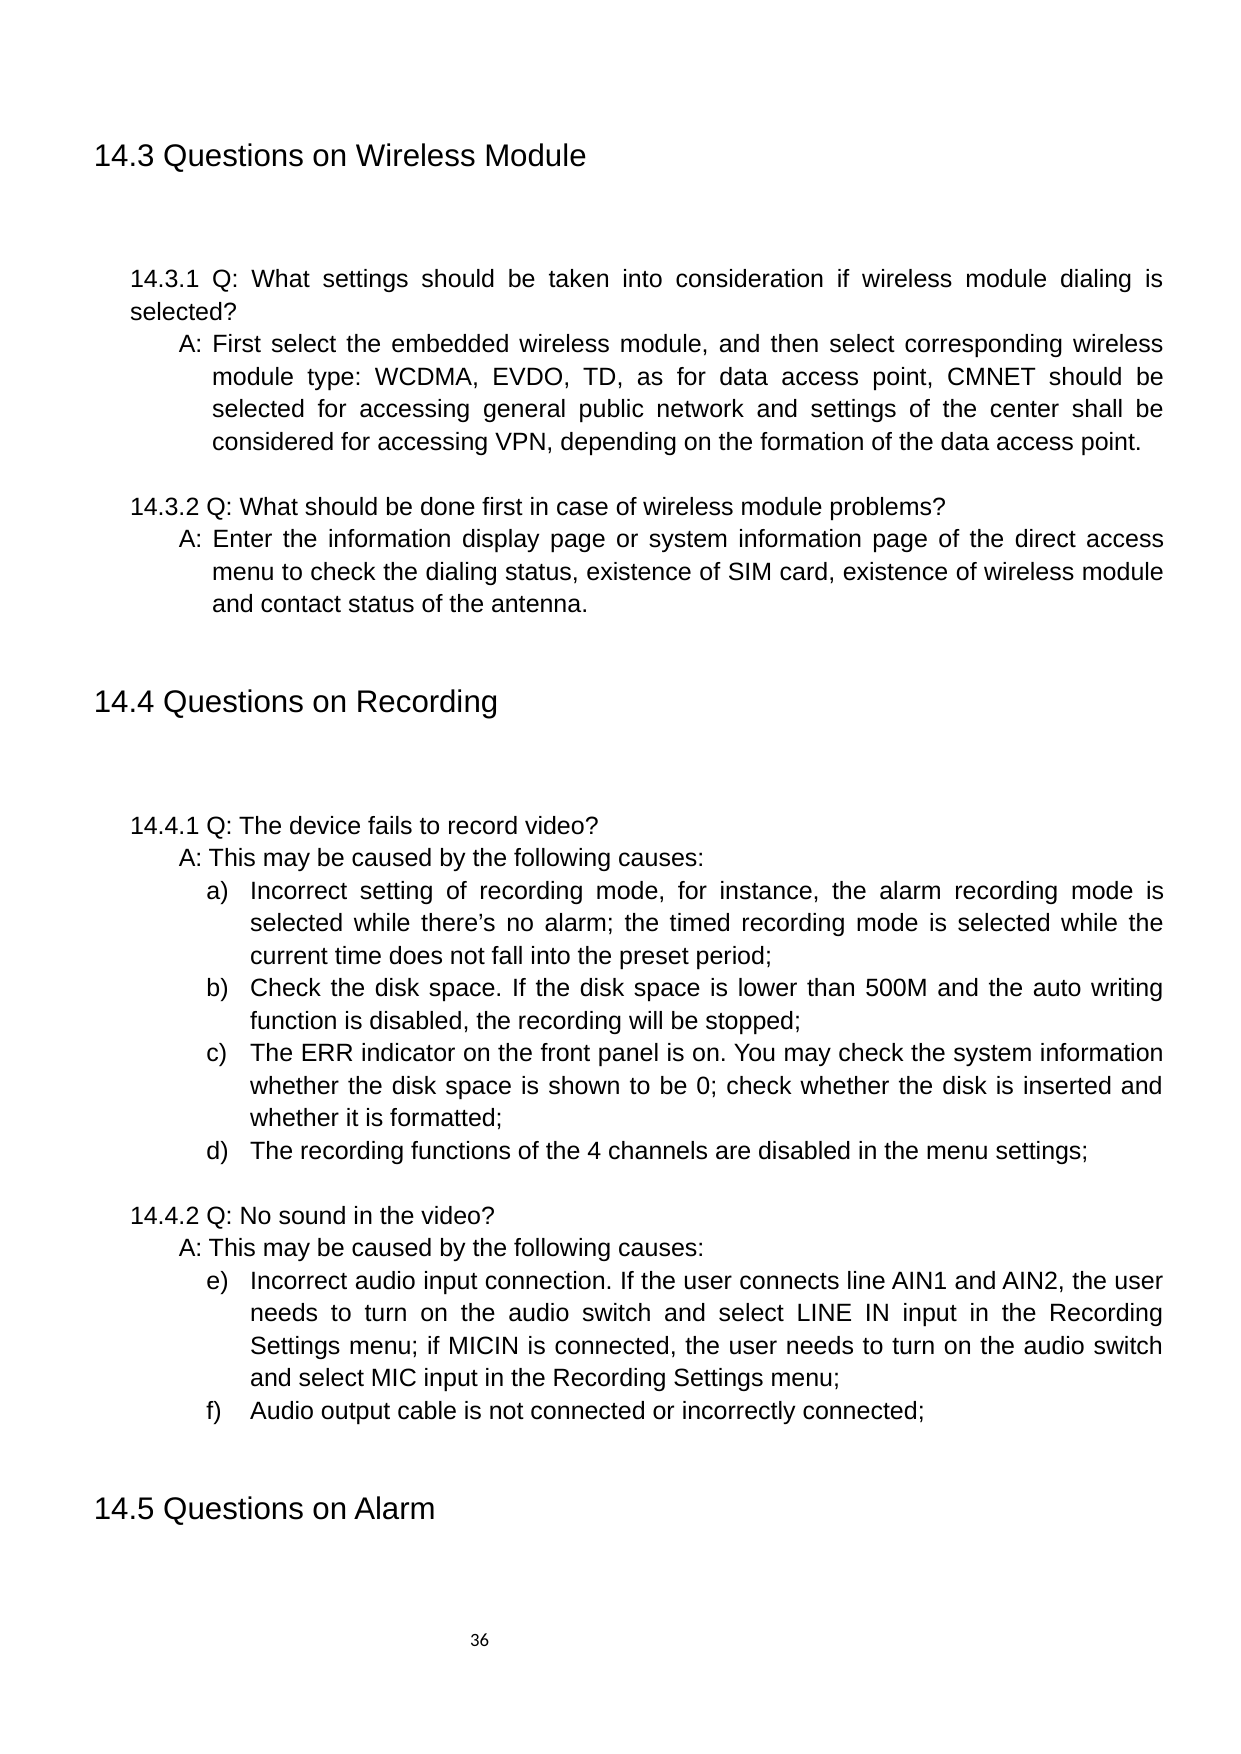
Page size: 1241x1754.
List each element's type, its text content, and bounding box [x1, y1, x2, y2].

list The recording functions of the 4 channels are disabled in the menu settings; [206, 1134, 1165, 1166]
text A: First select the embedded wireless module, and then select corresponding wireless module type: WCDMA, EVDO, TD, as for data access point, CMNET should be selected for accessing general public network and settings of the center shall be considered for accessing VPN, depending on the formation of the data access point. [178, 327, 1165, 457]
text 14.4.2 Q: No sound in the video? [130, 1199, 1165, 1231]
list Incorrect setting of recording mode, for instance, the alarm recording mode is selected while there’s no alarm; the timed recording mode is selected while the current time does not fall into the preset period; [206, 874, 1165, 971]
subtitle 14.4 Questions on Recording [94, 669, 1165, 734]
list Audio output cable is not connected or incorrectly connected; [206, 1394, 1165, 1426]
list The ERR indicator on the front panel is on. You may check the system information whether the disk space is shown to be 0; check whether the disk is inserted and whether it is formatted; [206, 1036, 1165, 1134]
text A: This may be caused by the following causes: [178, 841, 1165, 874]
text A: This may be caused by the following causes: [178, 1231, 1165, 1264]
subtitle 14.3 Questions on Wireless Module [94, 122, 1165, 187]
list Check the disk space. If the disk space is lower than 500M and the auto writing function is disabled, the recording will be stopped; [206, 971, 1165, 1036]
text 14.3.2 Q: What should be done first in case of wireless module problems? [130, 489, 1165, 522]
list Incorrect audio input connection. If the user connects line AIN1 and AIN2, the user needs to turn on the audio switch and select LINE IN input in the Recording Settings menu; if MICIN is connected, the user needs to turn on the audio switch and select MIC input in the Recording Settings menu; [206, 1264, 1165, 1394]
text A: Enter the information display page or system information page of the direct access menu to check the dialing status, existence of SIM card, existence of wireless module and contact status of the antenna. [178, 522, 1165, 619]
text 14.3.1 Q: What settings should be taken into consideration if wireless module dialing is selected? [130, 262, 1165, 327]
subtitle 14.5 Questions on Alarm [94, 1475, 1165, 1540]
text 14.4.1 Q: The device fails to record video? [130, 809, 1165, 841]
